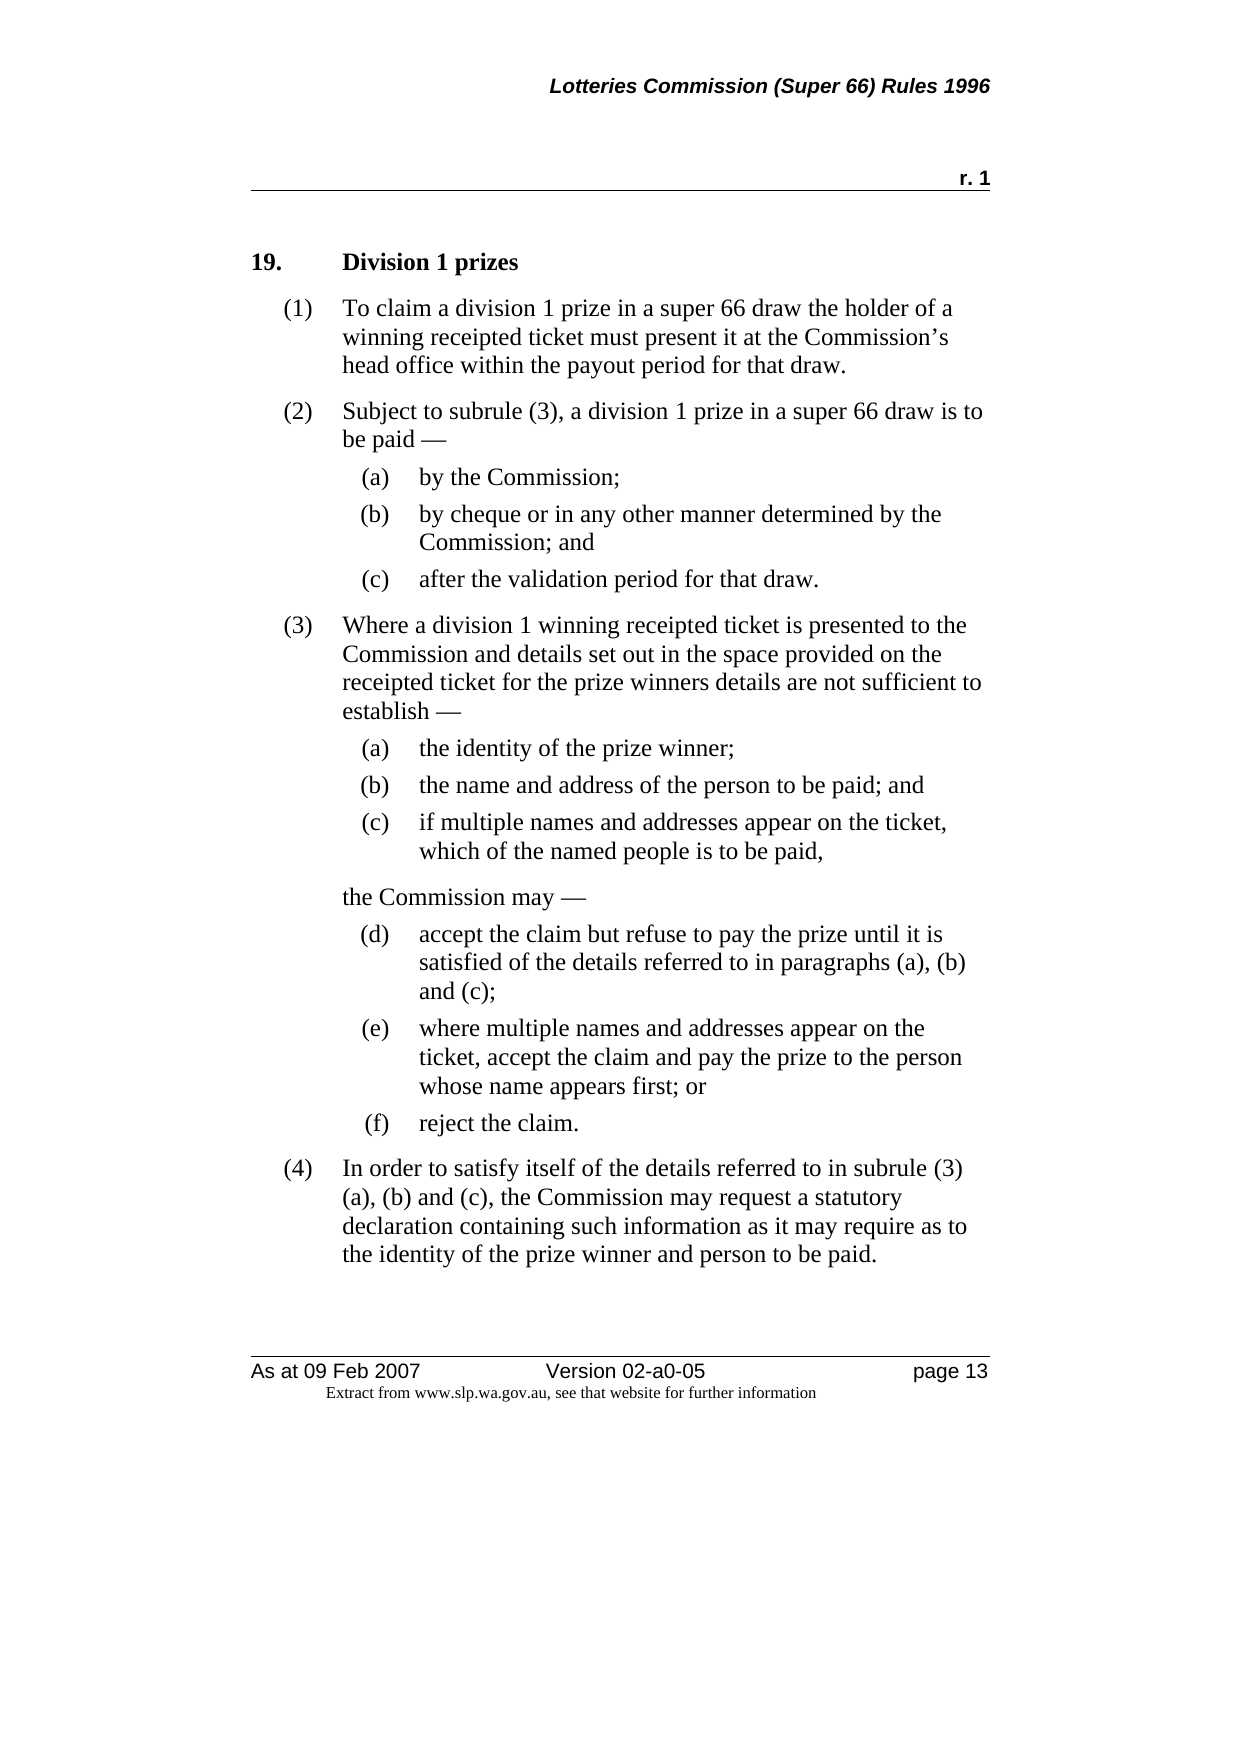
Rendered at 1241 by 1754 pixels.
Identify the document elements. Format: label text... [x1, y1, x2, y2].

text (e) where multiple names and addresses appear on the ticket, accept the claim and pay the prize to the person whose name appears first; or [251, 1013, 990, 1099]
text (a) by the Commission; [251, 462, 990, 490]
text the Commission may — [251, 882, 990, 910]
text (1) To claim a division 1 prize in a super 66 draw the holder of a winning receipted ticket must present it at the Commission’s head office within the payout period for that draw. [251, 293, 990, 379]
text (d) accept the claim but refuse to pay the prize until it is satisfied of the details referred to in paragraphs (a), (b) and (c); [251, 919, 990, 1005]
text (a) the identity of the prize winner; [251, 733, 990, 762]
subtitle 19. Division 1 prizes [251, 247, 990, 276]
text (b) the name and address of the person to be paid; and [251, 770, 990, 799]
text (b) by cheque or in any other manner determined by the Commission; and [251, 499, 990, 556]
text (c) after the validation period for that draw. [251, 564, 990, 593]
text (4) In order to satisfy itself of the details referred to in subrule (3)(a), (b) and (c), the Commission may request a statutory declaration containing such information as it may require as to the identity of the prize winner and person to be paid. [251, 1153, 990, 1268]
text (2) Subject to subrule (3), a division 1 prize in a super 66 draw is to be paid — [251, 396, 990, 453]
text (f) reject the claim. [251, 1108, 990, 1137]
text (3) Where a division 1 winning receipted ticket is presented to the Commission and details set out in the space provided on the receipted ticket for the prize winners details are not sufficient to establish — [251, 610, 990, 725]
text (c) if multiple names and addresses appear on the ticket, which of the named people is to be paid, [251, 807, 990, 865]
